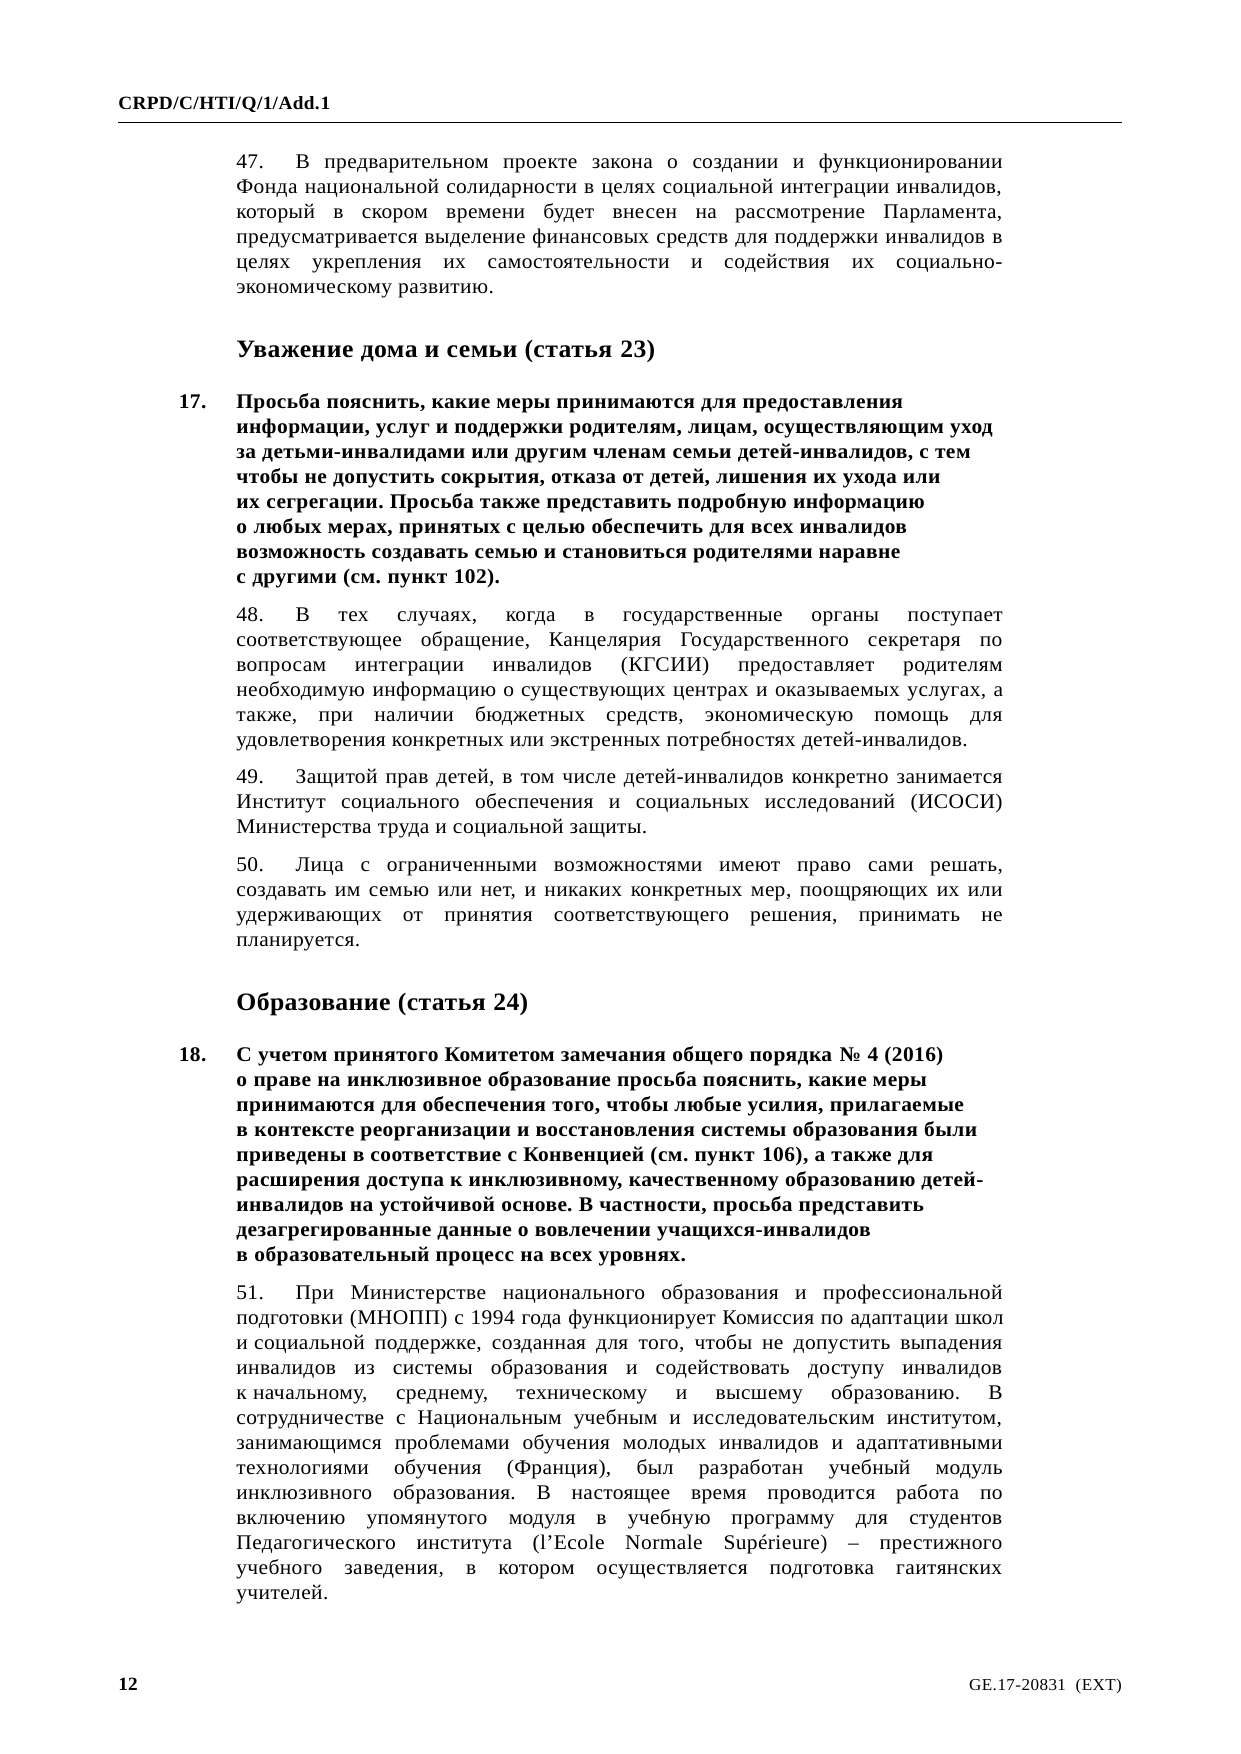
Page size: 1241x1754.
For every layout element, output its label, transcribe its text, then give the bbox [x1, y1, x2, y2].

text 49. Защитой прав детей, в том числе детей-инвалидов конкретно занимается Институт социального обеспечения и социальных исследований (ИСОСИ) Министерства труда и социальной защиты. [236, 763, 1004, 838]
text 18. С учетом принятого Комитетом замечания общего порядка № 4 (2016) о праве на инклюзивное образование просьба пояснить, какие меры принимаются для обеспечения того, чтобы любые усилия, прилагаемые в контексте реорганизации и восстановления системы образования были приведены в соответствие с Конвенцией (см. пункт 106), а также для расширения доступа к инклюзивному, качественному образованию детей-инвалидов на устойчивой основе. В частности, просьба представить дезагрегированные данные о вовлечении учащихся-инвалидов в образовательный процесс на всех уровнях. [118, 1041, 1004, 1266]
text 50. Лица с ограниченными возможностями имеют право сами решать, создавать им семью или нет, и никаких конкретных мер, поощряющих их или удерживающих от принятия соответствующего решения, принимать не планируется. [236, 851, 1004, 951]
text 51. При Министерстве национального образования и профессиональной подготовки (МНОПП) с 1994 года функционирует Комиссия по адаптации школ и социальной поддержке, созданная для того, чтобы не допустить выпадения инвалидов из системы образования и содействовать доступу инвалидов к начальному, среднему, техническому и высшему образованию. В сотрудничестве с Национальным учебным и исследовательским институтом, занимающимся проблемами обучения молодых инвалидов и адаптативными технологиями обучения (Франция), был разработан учебный модуль инклюзивного образования. В настоящее время проводится работа по включению упомянутого модуля в учебную программу для студентов Педагогического института (l’Ecole Normale Supérieure) – престижного учебного заведения, в котором осуществляется подготовка гаитянских учителей. [236, 1279, 1004, 1604]
text Уважение дома и семьи (статья 23) [118, 335, 1004, 363]
text 47. В предварительном проекте закона о создании и функционировании Фонда национальной солидарности в целях социальной интеграции инвалидов, который в скором времени будет внесен на рассмотрение Парламента, предусматривается выделение финансовых средств для поддержки инвалидов в целях укрепления их самостоятельности и содействия их социально-экономическому развитию. [236, 148, 1004, 298]
text 48. В тех случаях, когда в государственные органы поступает соответствующее обращение, Канцелярия Государственного секретаря по вопросам интеграции инвалидов (КГСИИ) предоставляет родителям необходимую информацию о существующих центрах и оказываемых услугах, а также, при наличии бюджетных средств, экономическую помощь для удовлетворения конкретных или экстренных потребностях детей-инвалидов. [236, 601, 1004, 751]
text Образование (статья 24) [118, 988, 1004, 1016]
text 17. Просьба пояснить, какие меры принимаются для предоставления информации, услуг и поддержки родителям, лицам, осуществляющим уход за детьми-инвалидами или другим членам семьи детей-инвалидов, с тем чтобы не допустить сокрытия, отказа от детей, лишения их ухода или их сегрегации. Просьба также представить подробную информацию о любых мерах, принятых с целью обеспечить для всех инвалидов возможность создавать семью и становиться родителями наравне с другими (см. пункт 102). [118, 388, 1004, 588]
